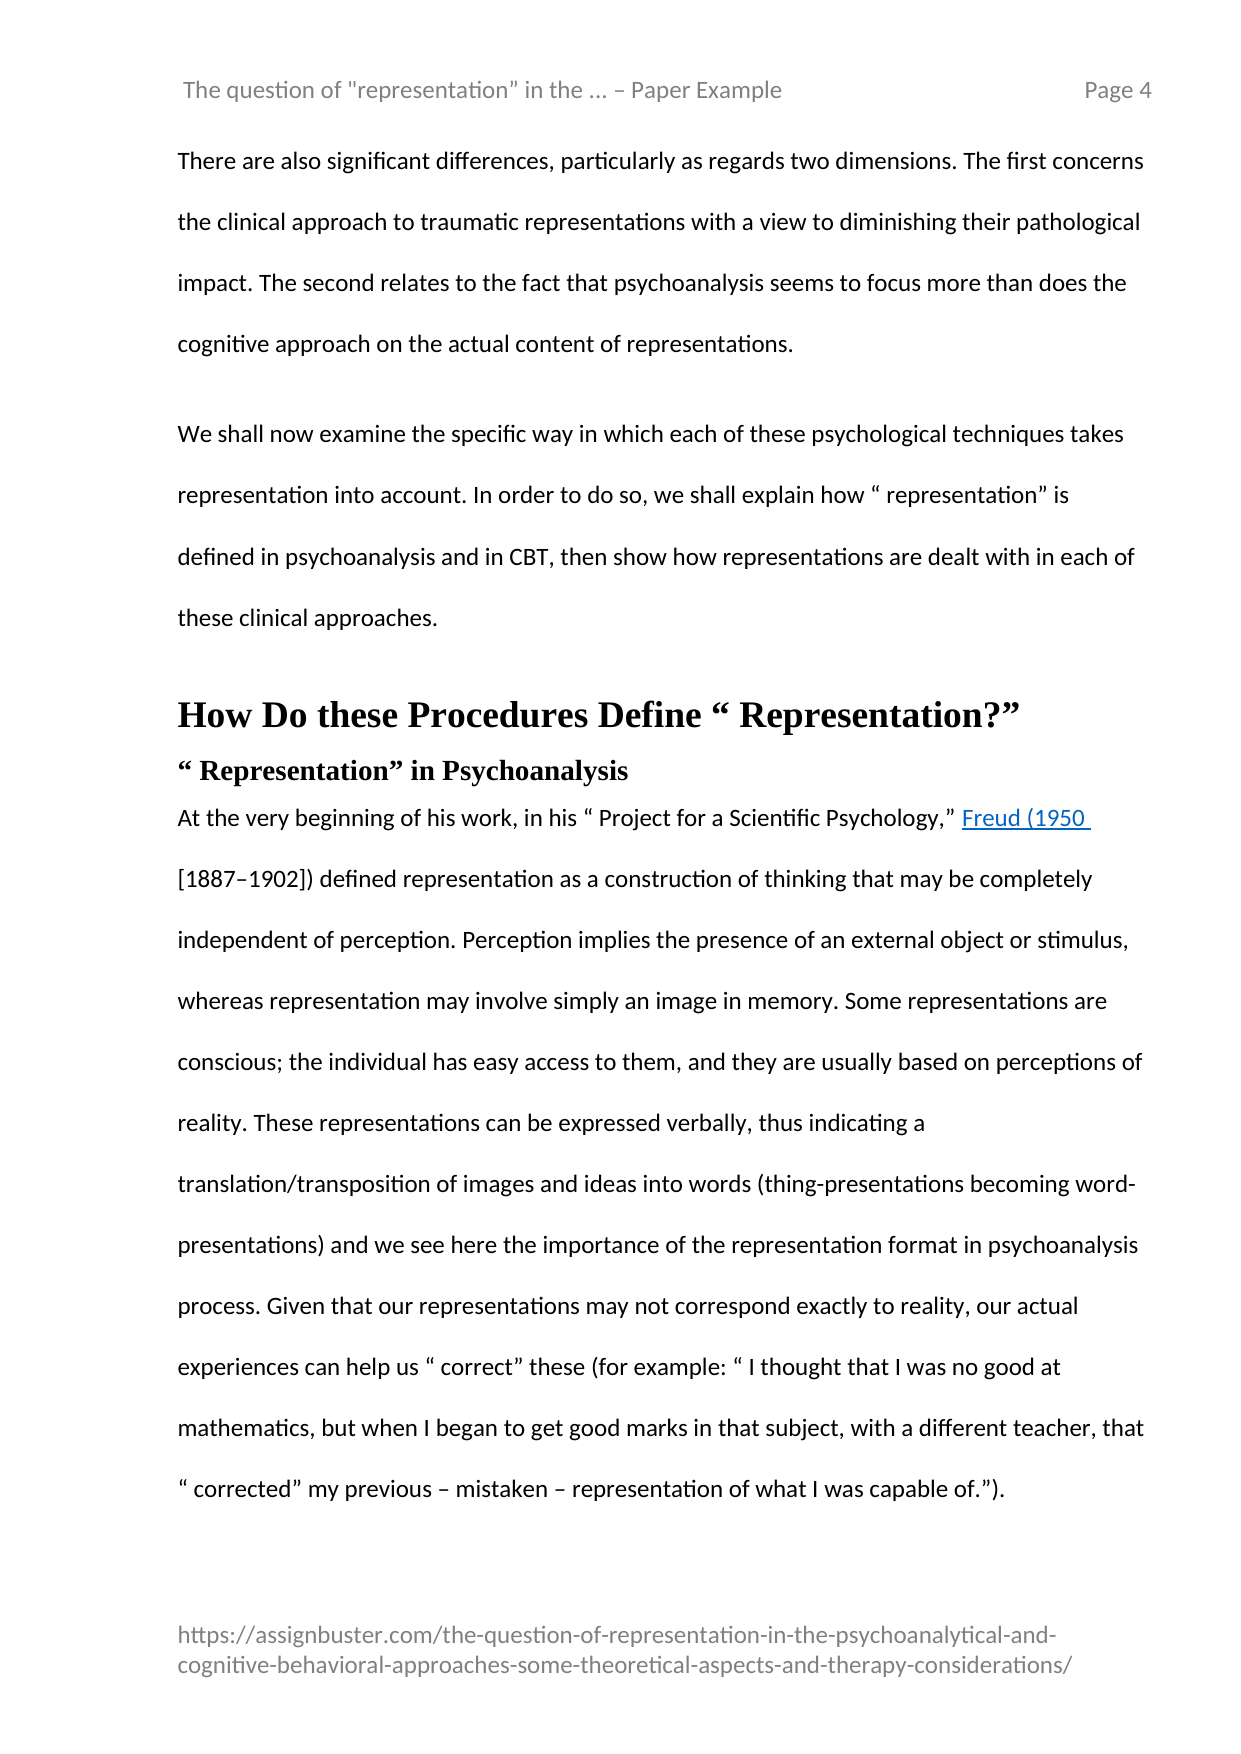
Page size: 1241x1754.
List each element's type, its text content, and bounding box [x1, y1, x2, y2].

text There are also significant differences, particularly as regards two dimensions. The first concerns the clinical approach to traumatic representations with a view to diminishing their pathological impact. The second relates to the fact that psychoanalysis seems to focus more than does the cognitive approach on the actual content of representations. [177, 145, 1152, 359]
text We shall now examine the specific way in which each of these psychological techniques takes representation into account. In order to do so, we shall explain how “ representation” is defined in psychoanalysis and in CBT, then show how representations are dealt with in each of these clinical approaches. [177, 419, 1152, 632]
subtitle “ Representation” in Psychoanalysis [177, 753, 1152, 787]
subtitle How Do these Procedures Define “ Representation?” [177, 692, 1152, 735]
text At the very beginning of his work, in his “ Project for a Scientific Psychology,” Freud (1950 [1887–1902]) defined representation as a construction of thinking that may be completely independent of perception. Perception implies the presence of an external object or stimulus, whereas representation may involve simply an image in memory. Some representations are conscious; the individual has easy access to them, and they are usually based on perceptions of reality. These representations can be expressed verbally, thus indicating a translation/transposition of images and ideas into words (thing-presentations becoming word-presentations) and we see here the importance of the representation format in psychoanalysis process. Given that our representations may not correspond exactly to reality, our actual experiences can help us “ correct” these (for example: “ I thought that I was no good at mathematics, but when I began to get good marks in that subject, with a different teacher, that “ corrected” my previous – mistaken – representation of what I was capable of.”). [177, 802, 1152, 1504]
